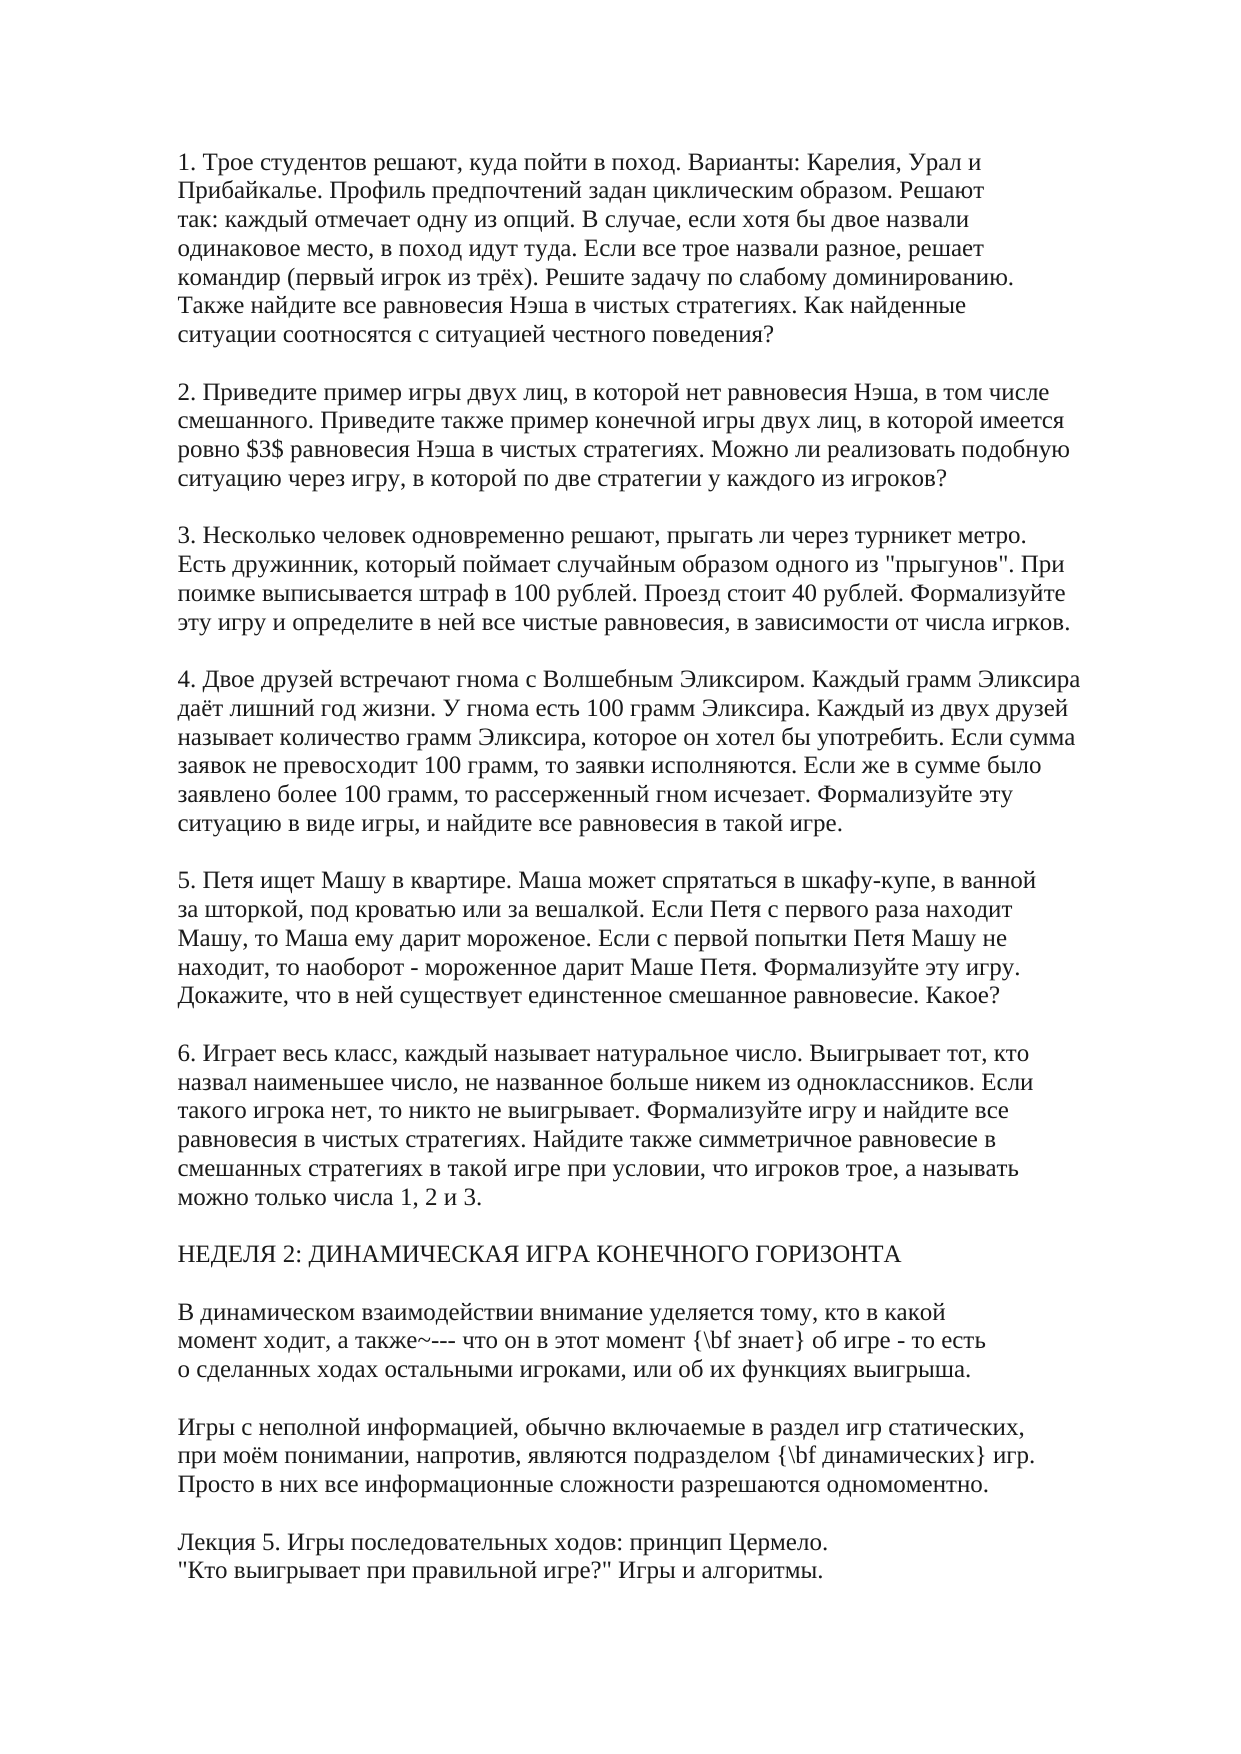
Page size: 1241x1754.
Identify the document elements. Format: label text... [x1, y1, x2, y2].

text такого игрока нет, то никто не выигрывает. Формализуйте игру и найдите все [177, 1096, 1152, 1124]
text находит, то наоборот - мороженное дарит Маше Петя. Формализуйте эту игру. [177, 952, 1152, 981]
text заявлено более 100 грамм, то рассерженный гном исчезает. Формализуйте эту [177, 779, 1152, 808]
text ситуацию через игру, в которой по две стратегии у каждого из игроков? [177, 463, 1152, 492]
text Лекция 5. Игры последовательных ходов: принцип Цермело. [177, 1527, 1152, 1556]
text Просто в них все информационные сложности разрешаются одномоментно. [177, 1469, 1152, 1498]
text 1. Трое студентов решают, куда пойти в поход. Варианты: Карелия, Урал и [177, 147, 1152, 176]
text эту игру и определите в ней все чистые равновесия, в зависимости от числа игрков. [177, 607, 1152, 636]
text о сделанных ходах остальными игроками, или об их функциях выигрыша. [177, 1354, 1152, 1383]
text можно только числа 1, 2 и 3. [177, 1182, 1152, 1211]
text Машу, то Маша ему дарит мороженое. Если с первой попытки Петя Машу не [177, 923, 1152, 952]
text НЕДЕЛЯ 2: ДИНАМИЧЕСКАЯ ИГРА КОНЕЧНОГО ГОРИЗОНТА [177, 1239, 1152, 1268]
text назвал наименьшее число, не названное больше никем из одноклассников. Если [177, 1067, 1152, 1096]
text равновесия в чистых стратегиях. Найдите также симметричное равновесие в [177, 1124, 1152, 1153]
text ситуации соотносятся с ситуацией честного поведения? [177, 319, 1152, 348]
text Есть дружинник, который поймает случайным образом одного из "прыгунов". При [177, 549, 1152, 578]
text командир (первый игрок из трёх). Решите задачу по слабому доминированию. [177, 262, 1152, 291]
text смешанного. Приведите также пример конечной игры двух лиц, в которой имеется [177, 406, 1152, 434]
text смешанных стратегиях в такой игре при условии, что игроков трое, а называть [177, 1153, 1152, 1182]
text поимке выписывается штраф в 100 рублей. Проезд стоит 40 рублей. Формализуйте [177, 578, 1152, 607]
text Прибайкалье. Профиль предпочтений задан циклическим образом. Решают [177, 176, 1152, 204]
text так: каждый отмечает одну из опций. В случае, если хотя бы двое назвали [177, 204, 1152, 233]
text Докажите, что в ней существует единстенное смешанное равновесие. Какое? [177, 981, 1152, 1009]
text одинаковое место, в поход идут туда. Если все трое назвали разное, решает [177, 233, 1152, 262]
text ситуацию в виде игры, и найдите все равновесия в такой игре. [177, 808, 1152, 837]
text 6. Играет весь класс, каждый называет натуральное число. Выигрывает тот, кто [177, 1038, 1152, 1067]
text Также найдите все равновесия Нэша в чистых стратегиях. Как найденные [177, 291, 1152, 319]
text называет количество грамм Эликсира, которое он хотел бы употребить. Если сумма [177, 722, 1152, 751]
text за шторкой, под кроватью или за вешалкой. Если Петя с первого раза находит [177, 894, 1152, 923]
text заявок не превосходит 100 грамм, то заявки исполняются. Если же в сумме было [177, 751, 1152, 779]
text "Кто выигрывает при правильной игре?" Игры и алгоритмы. [177, 1556, 1152, 1584]
text 2. Приведите пример игры двух лиц, в которой нет равновесия Нэша, в том числе [177, 377, 1152, 406]
text ровно $3$ равновесия Нэша в чистых стратегиях. Можно ли реализовать подобную [177, 434, 1152, 463]
text 4. Двое друзей встречают гнома с Волшебным Эликсиром. Каждый грамм Эликсира [177, 664, 1152, 693]
text момент ходит, а также~--- что он в этот момент {\bf знает} об игре - то есть [177, 1326, 1152, 1354]
text 5. Петя ищет Машу в квартире. Маша может спрятаться в шкафу-купе, в ванной [177, 866, 1152, 894]
text 3. Несколько человек одновременно решают, прыгать ли через турникет метро. [177, 521, 1152, 549]
text В динамическом взаимодействии внимание уделяется тому, кто в какой [177, 1297, 1152, 1326]
text даёт лишний год жизни. У гнома есть 100 грамм Эликсира. Каждый из двух друзей [177, 693, 1152, 722]
text Игры с неполной информацией, обычно включаемые в раздел игр статических, [177, 1412, 1152, 1441]
text при моём понимании, напротив, являются подразделом {\bf динамических} игр. [177, 1441, 1152, 1469]
